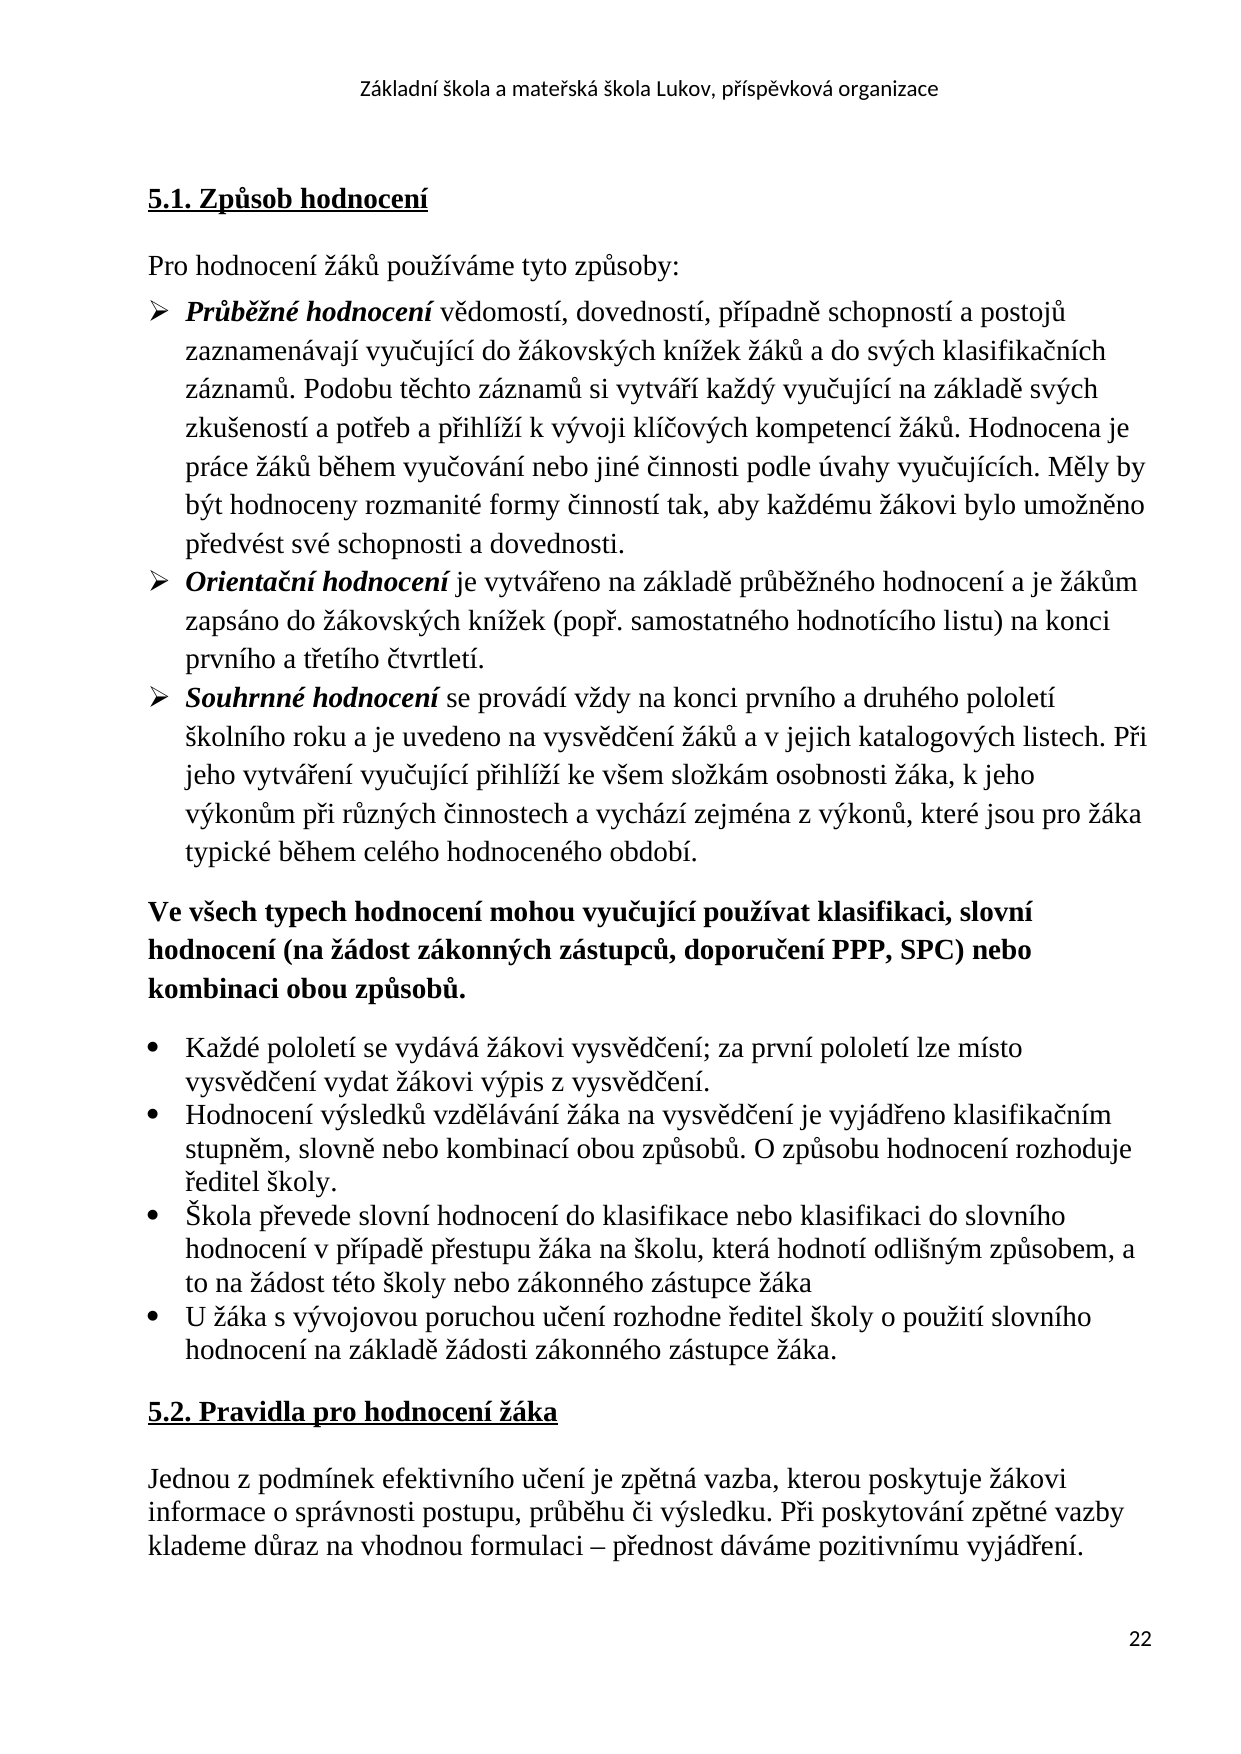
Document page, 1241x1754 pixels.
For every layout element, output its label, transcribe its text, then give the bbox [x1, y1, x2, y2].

list U žáka s vývojovou poruchou učení rozhodne ředitel školy o použití slovního hodnocení na základě žádosti zákonného zástupce žáka. [148, 1299, 1152, 1366]
list Orientační hodnocení je vytvářeno na základě průběžného hodnocení a je žákům zapsáno do žákovských knížek (popř. samostatného hodnotícího listu) na konci prvního a třetího čtvrtletí. [148, 564, 1152, 675]
list Hodnocení výsledků vzdělávání žáka na vysvědčení je vyjádřeno klasifikačním stupněm, slovně nebo kombinací obou způsobů. O způsobu hodnocení rozhoduje ředitel školy. [148, 1097, 1152, 1198]
text 5.1. Způsob hodnocení [148, 181, 1152, 215]
text Ve všech typech hodnocení mohou vyučující používat klasifikaci, slovní hodnocení (na žádost zákonných zástupců, doporučení PPP, SPC) nebo kombinaci obou způsobů. [148, 894, 1152, 1004]
list Každé pololetí se vydává žákovi vysvědčení; za první pololetí lze místo vysvědčení vydat žákovi výpis z vysvědčení. [148, 1030, 1152, 1097]
list Průběžné hodnocení vědomostí, dovedností, případně schopností a postojů zaznamenávají vyučující do žákovských knížek žáků a do svých klasifikačních záznamů. Podobu těchto záznamů si vytváří každý vyučující na základě svých zkušeností a potřeb a přihlíží k vývoji klíčových kompetencí žáků. Hodnocena je práce žáků během vyučování nebo jiné činnosti podle úvahy vyučujících. Měly by být hodnoceny rozmanité formy činností tak, aby každému žákovi bylo umožněno předvést své schopnosti a dovednosti. [148, 294, 1152, 559]
text Pro hodnocení žáků používáme tyto způsoby: [148, 248, 1152, 282]
list Škola převede slovní hodnocení do klasifikace nebo klasifikaci do slovního hodnocení v případě přestupu žáka na školu, která hodnotí odlišným způsobem, a to na žádost této školy nebo zákonného zástupce žáka [148, 1198, 1152, 1299]
list Souhrnné hodnocení se provádí vždy na konci prvního a druhého pololetí školního roku a je uvedeno na vysvědčení žáků a v jejich katalogových listech. Při jeho vytváření vyučující přihlíží ke všem složkám osobnosti žáka, k jeho výkonům při různých činnostech a vychází zejména z výkonů, které jsou pro žáka typické během celého hodnoceného období. [148, 680, 1152, 868]
list 5.2. Pravidla pro hodnocení žáka [148, 1394, 1152, 1427]
text Jednou z podmínek efektivního učení je zpětná vazba, kterou poskytuje žákovi informace o správnosti postupu, průběhu či výsledku. Při poskytování zpětné vazby klademe důraz na vhodnou formulaci – přednost dáváme pozitivnímu vyjádření. [148, 1461, 1152, 1562]
